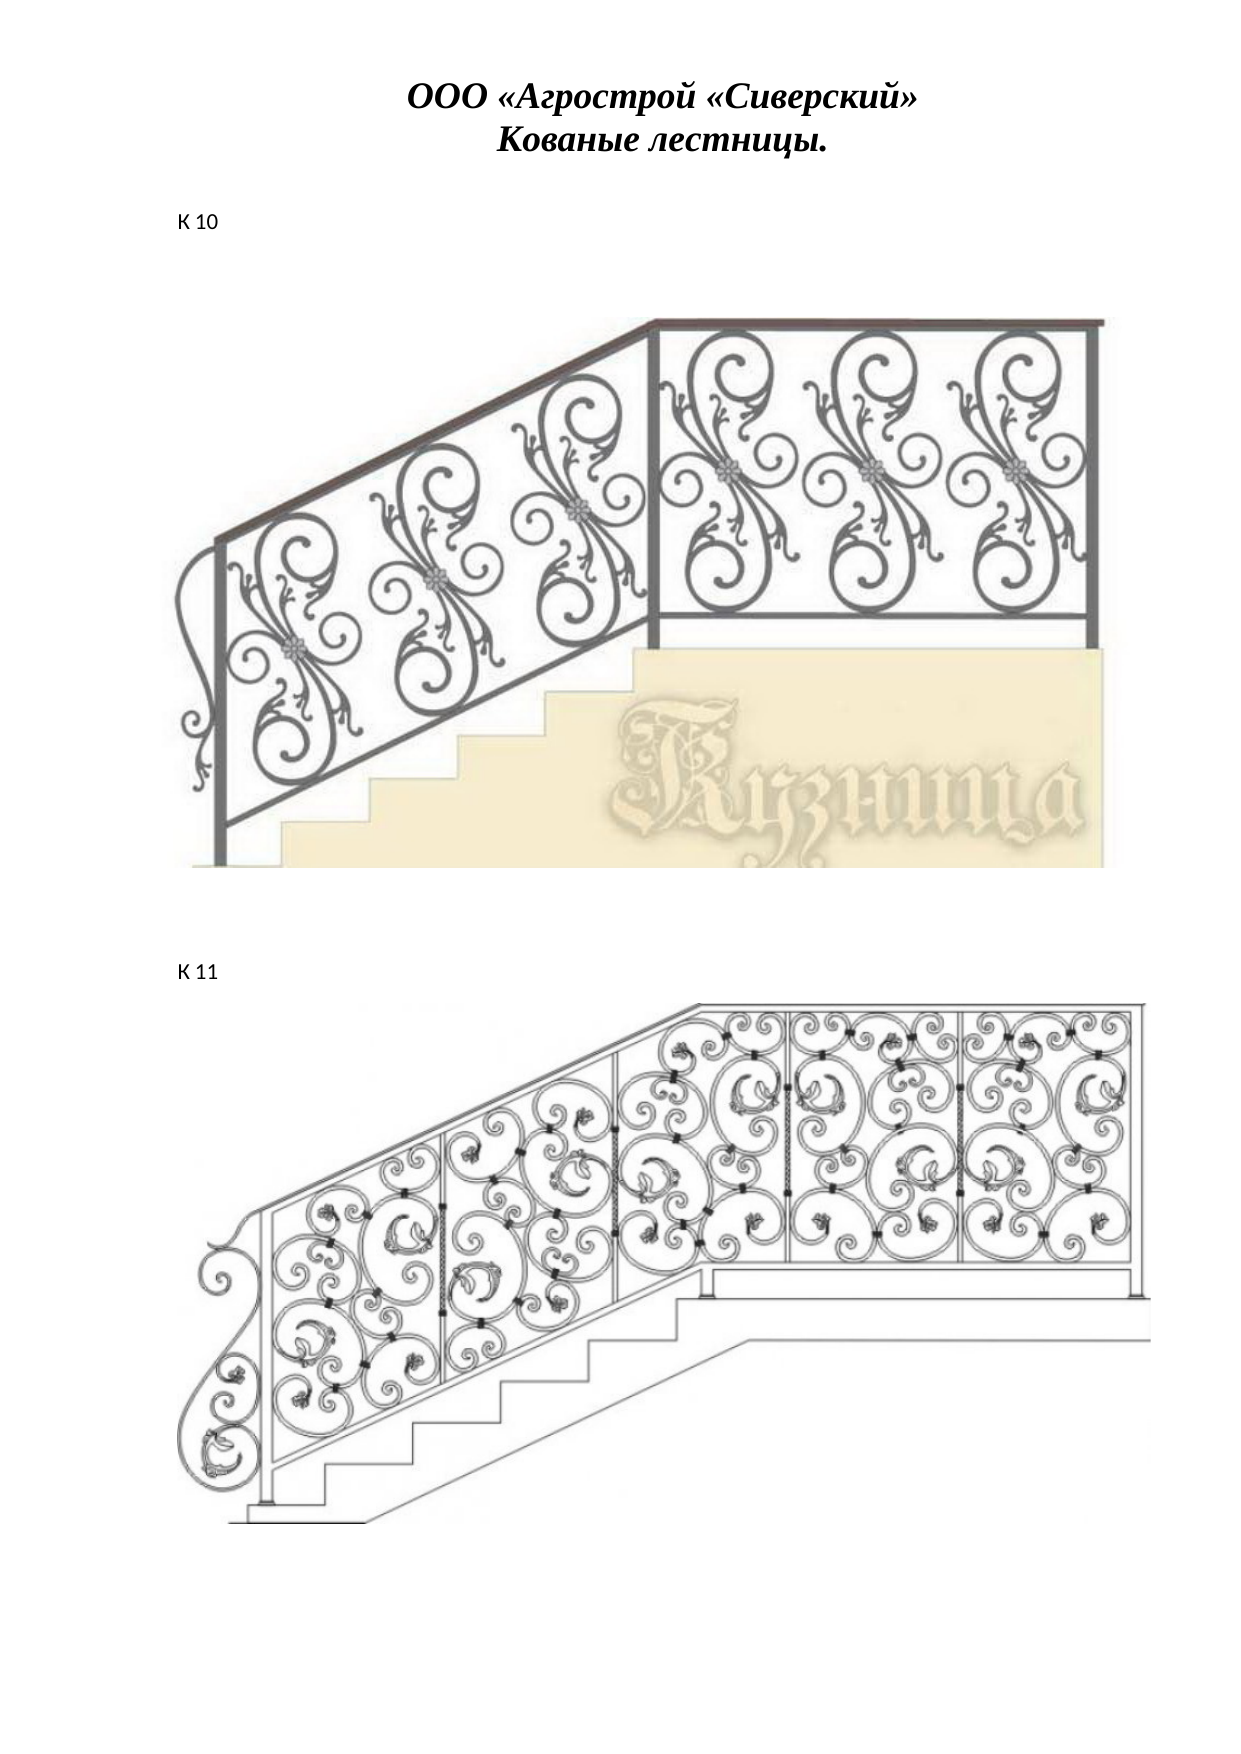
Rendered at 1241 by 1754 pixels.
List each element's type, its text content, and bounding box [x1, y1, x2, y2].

picture [159, 317, 1135, 868]
picture [177, 1003, 1151, 1524]
text К 11 [177, 957, 1152, 985]
text К 10 [177, 207, 1152, 235]
